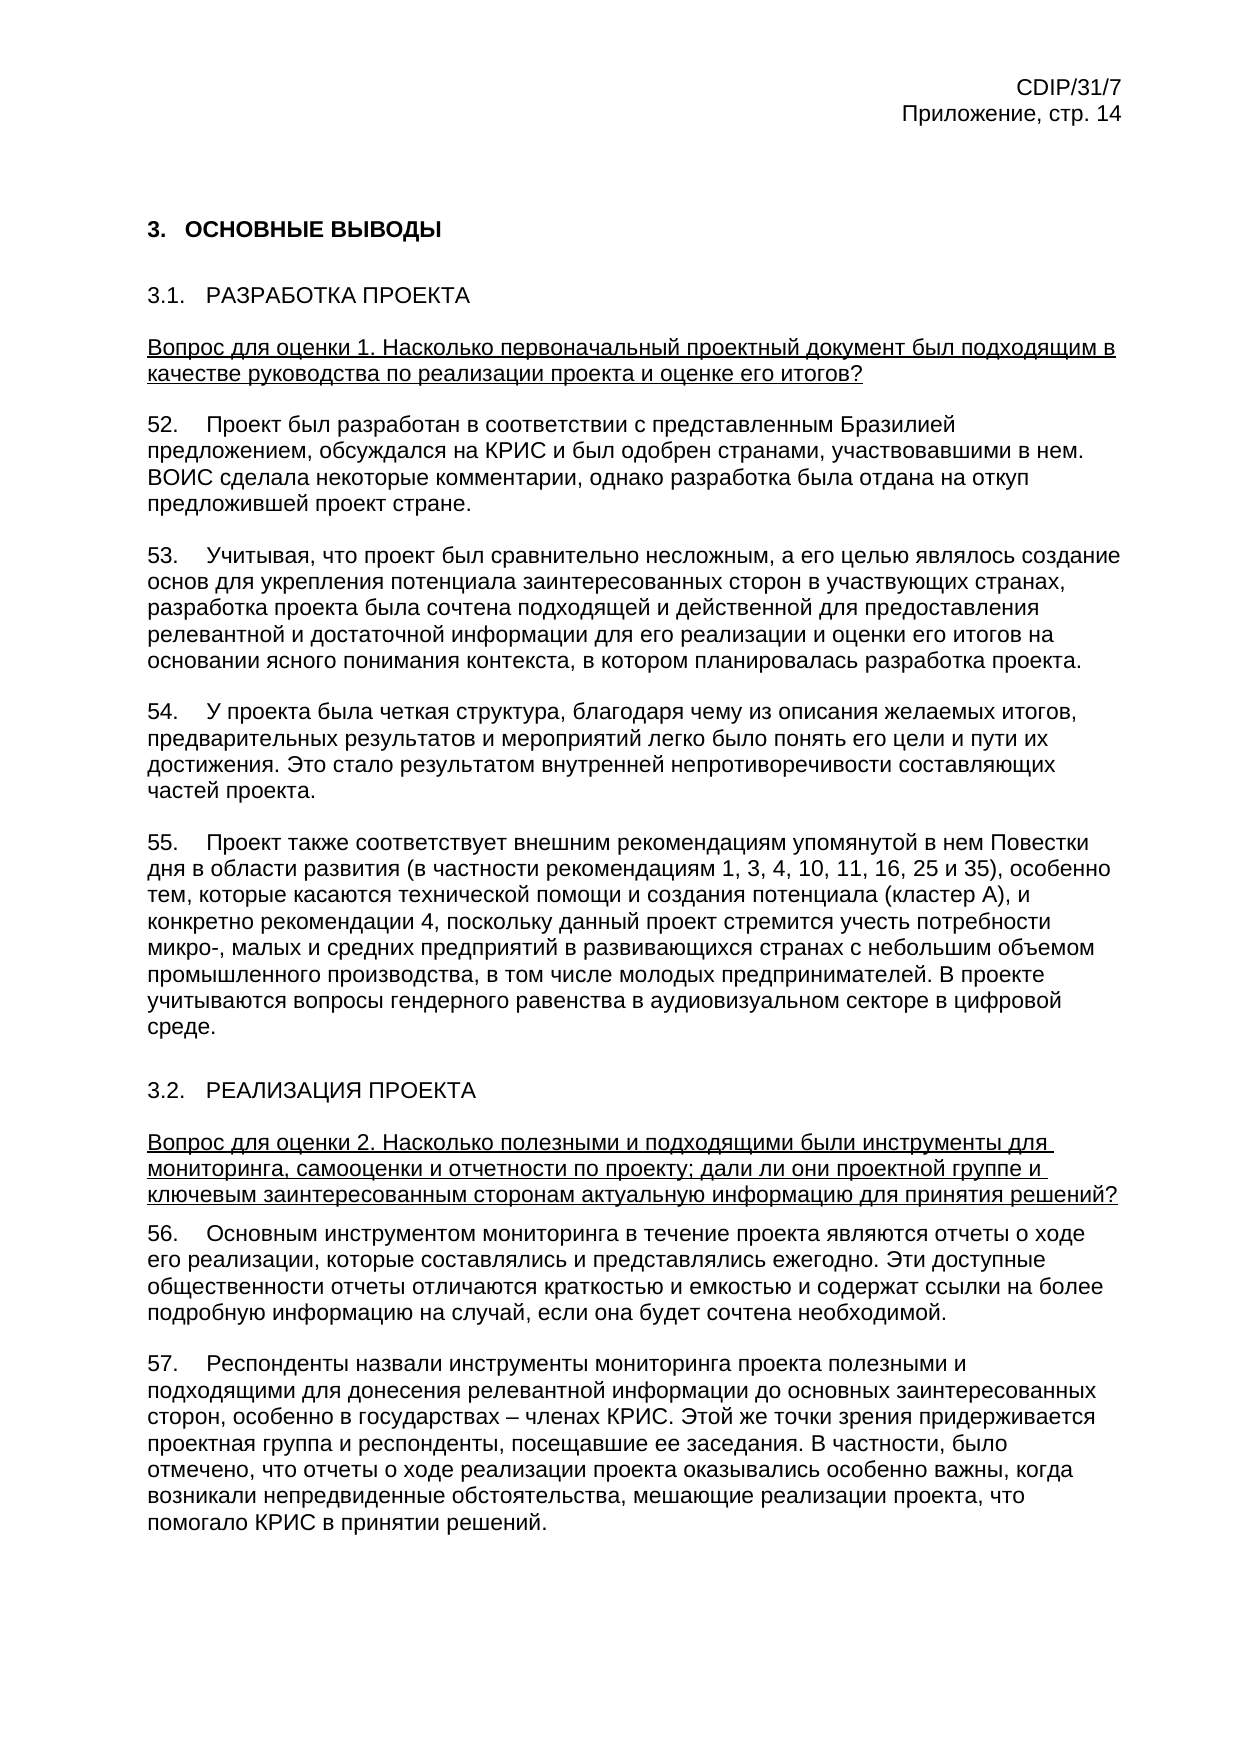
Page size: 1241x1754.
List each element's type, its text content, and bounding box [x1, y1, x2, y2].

list Учитывая, что проект был сравнительно несложным, а его целью являлось создание основ для укрепления потенциала заинтересованных сторон в участвующих странах, разработка проекта была сочтена подходящей и действенной для предоставления релевантной и достаточной информации для его реализации и оценки его итогов на основании ясного понимания контекста, в котором планировалась разработка проекта. [147, 542, 1122, 673]
list Респонденты назвали инструменты мониторинга проекта полезными и подходящими для донесения релевантной информации до основных заинтересованных сторон, особенно в государствах – членах КРИС. Этой же точки зрения придерживается проектная группа и респонденты, посещавшие ее заседания. В частности, было отмечено, что отчеты о ходе реализации проекта оказывались особенно важны, когда возникали непредвиденные обстоятельства, мешающие реализации проекта, что помогало КРИС в принятии решений. [147, 1350, 1122, 1535]
subtitle Реализация проекта [147, 1077, 1122, 1103]
text Вопрос для оценки 1. Насколько первоначальный проектный документ был подходящим в качестве руководства по реализации проекта и оценке его итогов? [147, 333, 1122, 386]
list Проект был разработан в соответствии с представленным Бразилией предложением, обсуждался на КРИС и был одобрен странами, участвовавшими в нем. ВОИС сделала некоторые комментарии, однако разработка была отдана на откуп предложившей проект стране. [147, 411, 1122, 517]
subtitle Основные выводы [147, 216, 1122, 243]
list Основным инструментом мониторинга в течение проекта являются отчеты о ходе его реализации, которые составлялись и представлялись ежегодно. Эти доступные общественности отчеты отличаются краткостью и емкостью и содержат ссылки на более подробную информацию на случай, если она будет сочтена необходимой. [147, 1220, 1122, 1325]
subtitle Разработка проекта [147, 282, 1122, 308]
text Вопрос для оценки 2. Насколько полезными и подходящими были инструменты для мониторинга, самооценки и отчетности по проекту; дали ли они проектной группе и ключевым заинтересованным сторонам актуальную информацию для принятия решений? [147, 1128, 1122, 1207]
list У проекта была четкая структура, благодаря чему из описания желаемых итогов, предварительных результатов и мероприятий легко было понять его цели и пути их достижения. Это стало результатом внутренней непротиворечивости составляющих частей проекта. [147, 698, 1122, 804]
list Проект также соответствует внешним рекомендациям упомянутой в нем Повестки дня в области развития (в частности рекомендациям 1, 3, 4, 10, 11, 16, 25 и 35), особенно тем, которые касаются технической помощи и создания потенциала (кластер А), и конкретно рекомендации 4, поскольку данный проект стремится учесть потребности микро-, малых и средних предприятий в развивающихся странах с небольшим объемом промышленного производства, в том числе молодых предпринимателей. В проекте учитываются вопросы гендерного равенства в аудиовизуальном секторе в цифровой среде. [147, 829, 1122, 1039]
